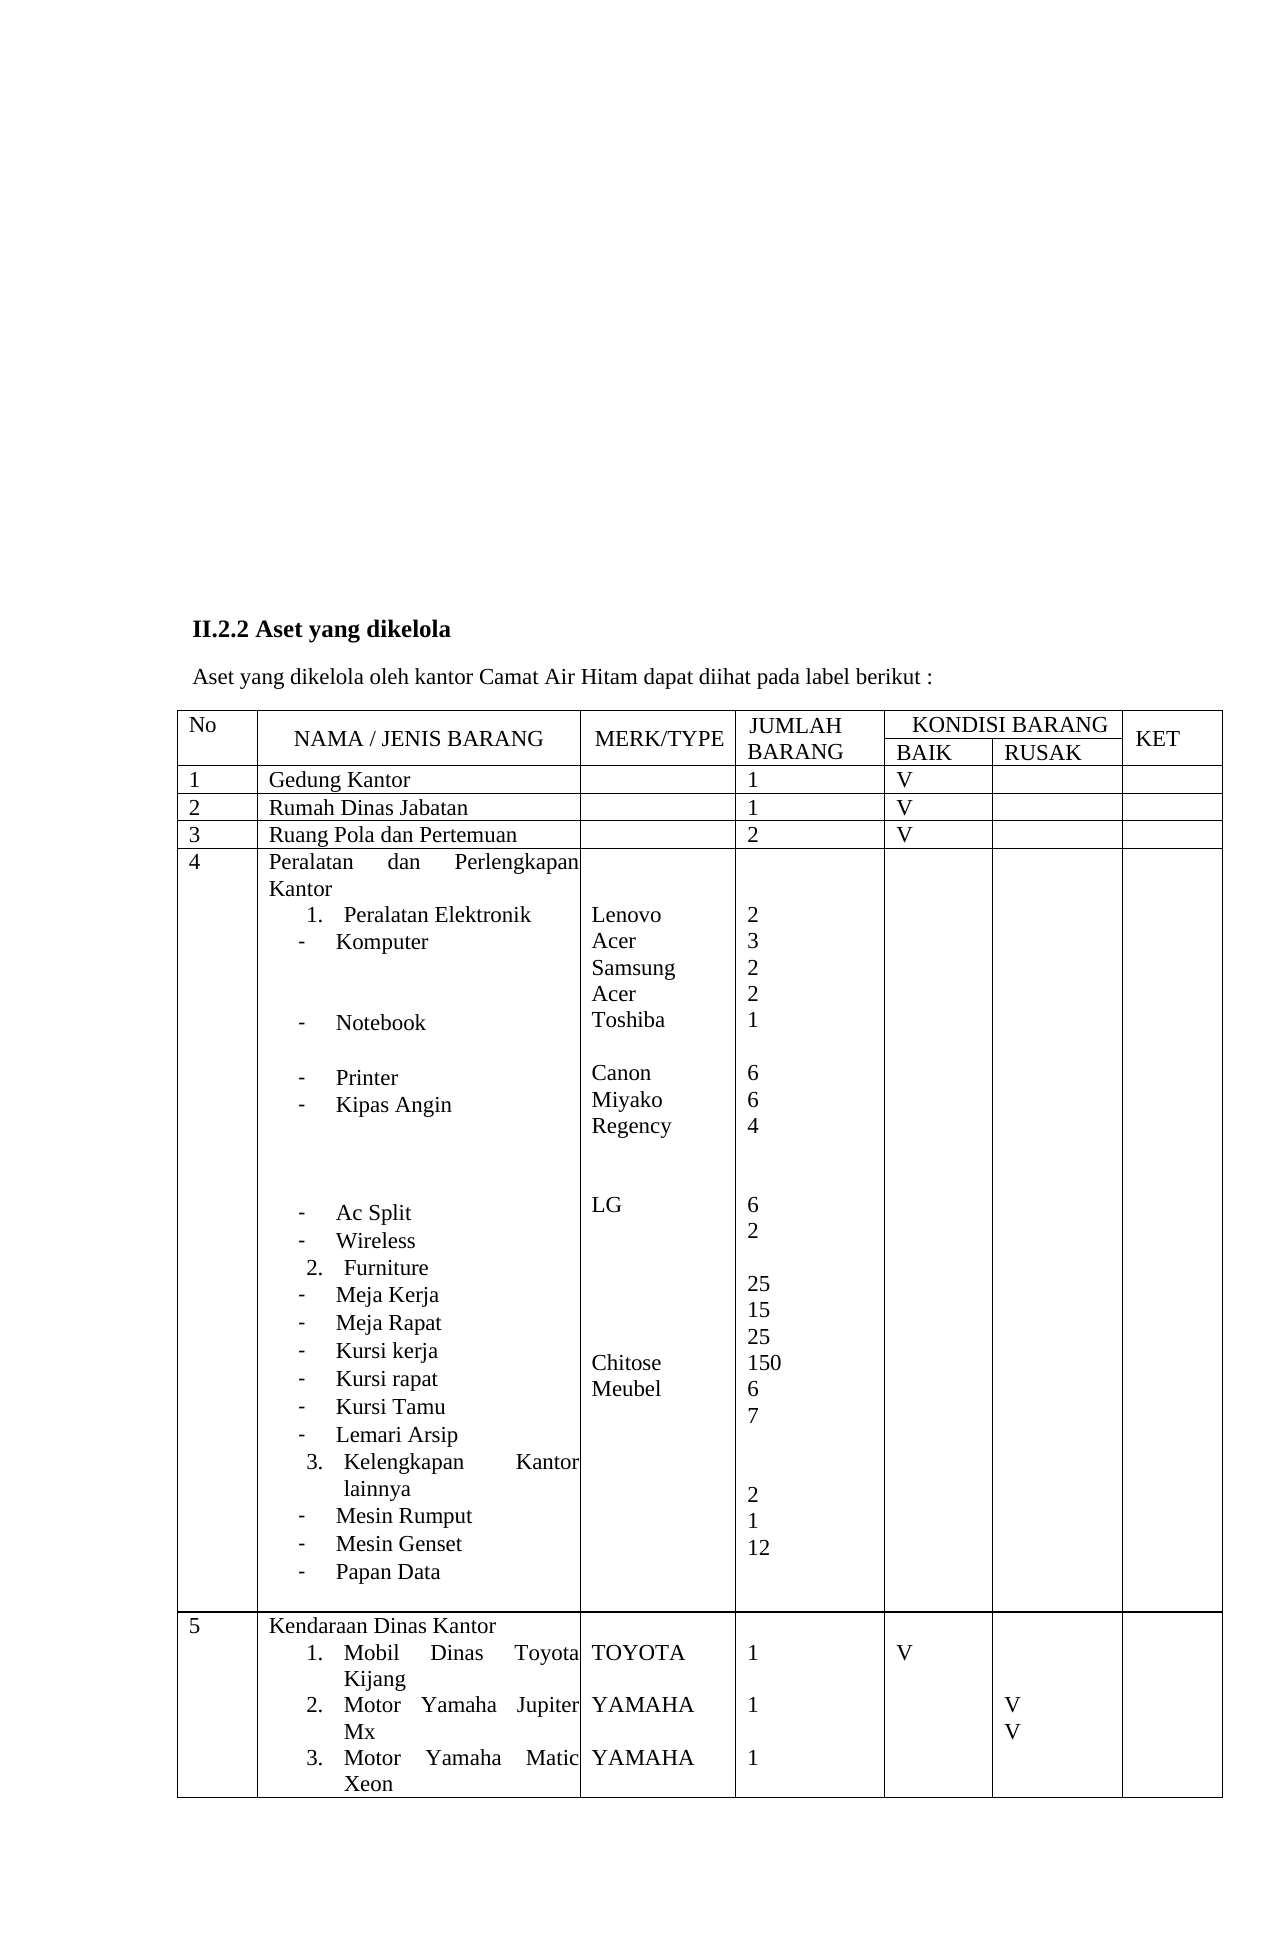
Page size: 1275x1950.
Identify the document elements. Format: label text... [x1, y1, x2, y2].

table_cell V [885, 766, 992, 793]
table_cell 2 [178, 794, 257, 820]
table_cell [1123, 794, 1222, 820]
table_cell [581, 766, 735, 793]
table_cell 3 [178, 821, 257, 847]
table_cell [885, 849, 992, 1611]
table_cell Ruang Pola dan Pertemuan [258, 821, 580, 847]
table_cell [1123, 821, 1222, 847]
table_cell [1123, 1613, 1222, 1797]
table_cell V [885, 794, 992, 820]
table_header NAMA / JENIS BARANG [258, 711, 580, 765]
table_header MERK/TYPE [581, 711, 735, 765]
table_header KET [1123, 711, 1222, 765]
table_cell 1 [178, 766, 257, 793]
table_header No [178, 711, 257, 765]
table_cell 5 [178, 1613, 257, 1797]
table_cell V [885, 821, 992, 847]
table_cell RUSAK [993, 739, 1122, 765]
table_cell [581, 821, 735, 847]
table_cell [1123, 849, 1222, 1611]
table_cell Rumah Dinas Jabatan [258, 794, 580, 820]
table_cell Peralatan dan Perlengkapan Kantor Peralatan Elektronik Komputer Notebook Printer Kipas Angin Ac Split Wireless Furniture Meja Kerja Meja Rapat Kursi kerja Kursi rapat Kursi Tamu Lemari Arsip Kelengkapan Kantor lainnya Mesin Rumput Mesin Genset Papan Data [258, 849, 580, 1611]
table_cell [993, 849, 1122, 1611]
table_cell 1 [736, 766, 884, 793]
table_cell [993, 821, 1122, 847]
table_cell Lenovo Acer Samsung Acer Toshiba Canon Miyako Regency LG Chitose Meubel [581, 849, 735, 1611]
table_cell Gedung Kantor [258, 766, 580, 793]
table_cell 1 1 1 1 [736, 1613, 884, 1797]
table_header JUMLAH BARANG [736, 711, 884, 765]
table_cell [993, 794, 1122, 820]
table_cell 4 [178, 849, 257, 1611]
table_cell V V [993, 1613, 1122, 1797]
text II.2.2 Aset yang dikelola [192, 614, 1166, 642]
text Aset yang dikelola oleh kantor Camat Air Hitam dapat diihat pada label berikut : [192, 663, 1166, 689]
table_cell 1 [736, 794, 884, 820]
table_cell [993, 766, 1122, 793]
table_cell [1123, 766, 1222, 793]
table_header KONDISI BARANG [885, 711, 1122, 738]
table_cell 2 [736, 821, 884, 847]
table_cell [581, 794, 735, 820]
table_cell V [885, 1613, 992, 1797]
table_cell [581, 1613, 735, 1797]
table_cell BAIK [885, 739, 992, 765]
table_cell 2 3 2 2 1 6 6 4 6 2 25 15 25 150 6 7 2 1 12 [736, 849, 884, 1611]
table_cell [258, 1613, 580, 1797]
